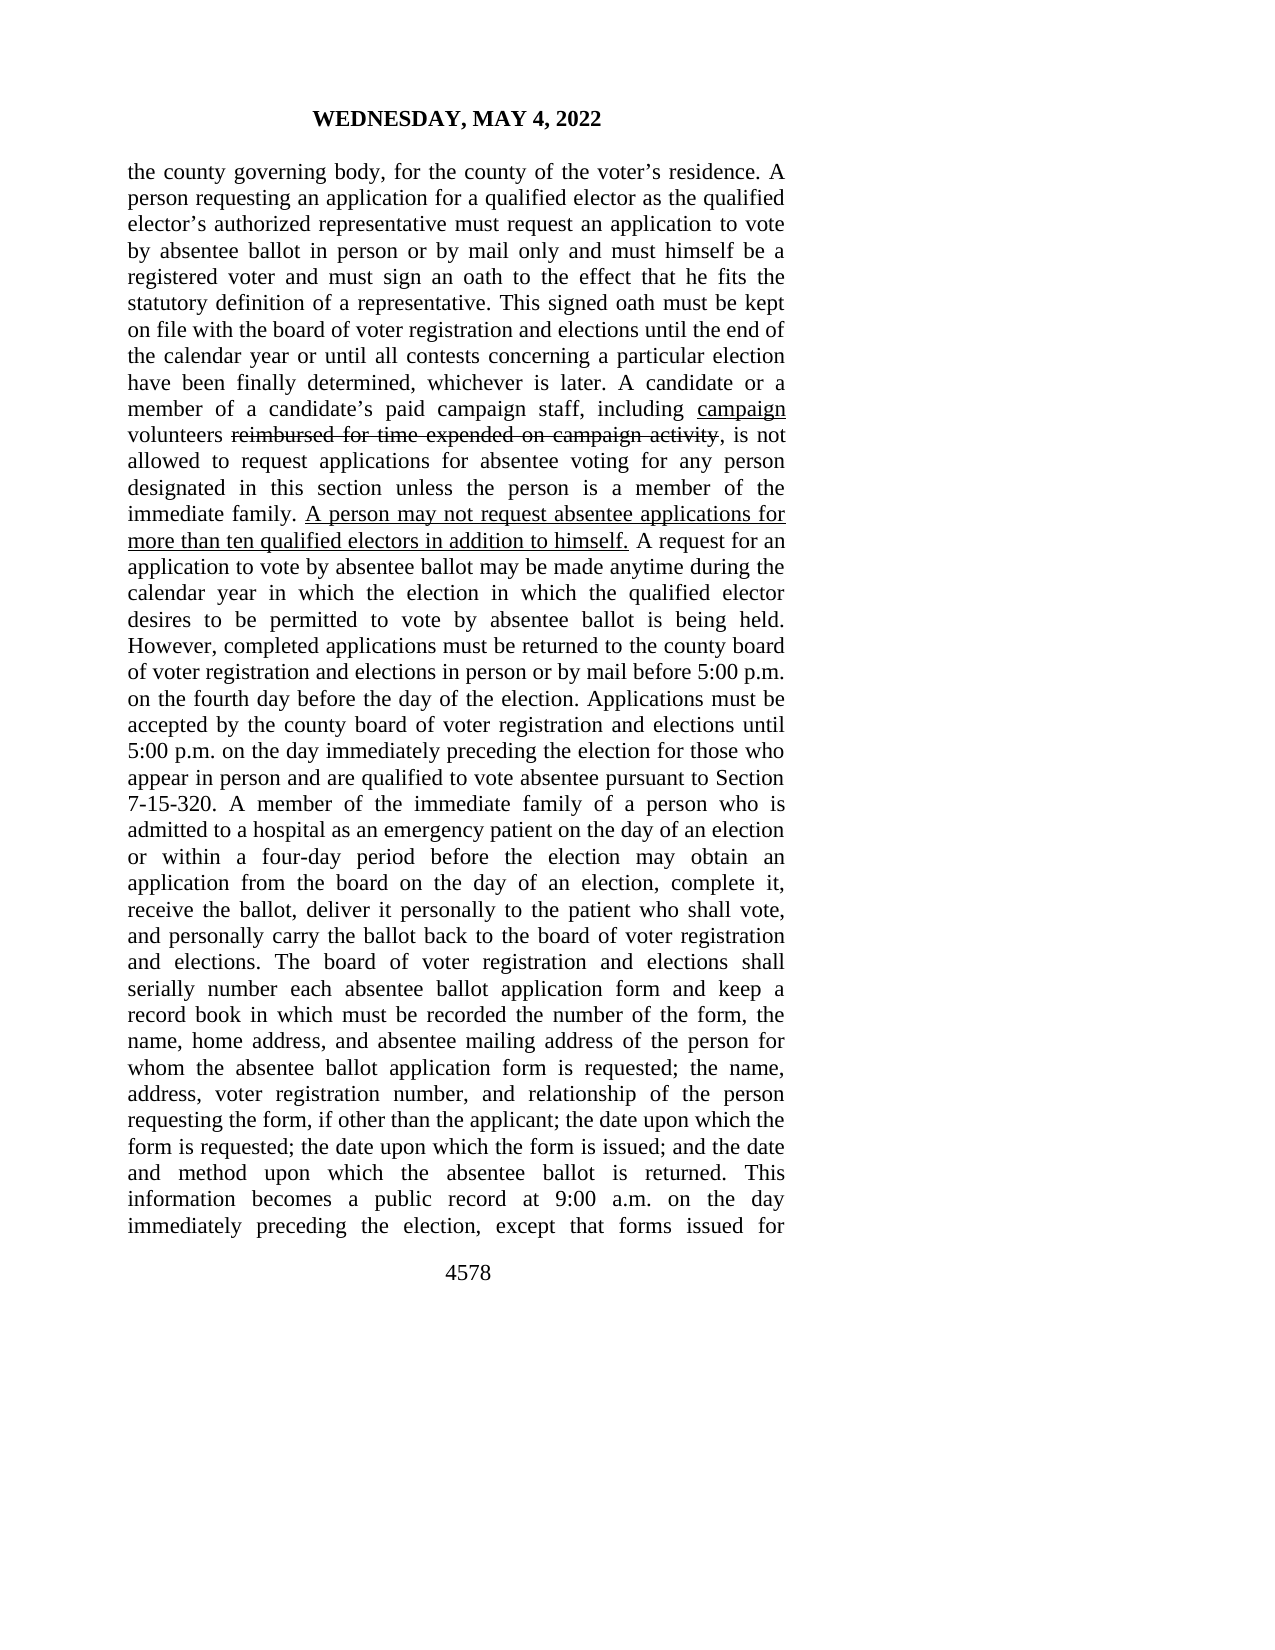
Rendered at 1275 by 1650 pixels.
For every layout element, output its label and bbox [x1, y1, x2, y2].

text [127, 158, 786, 1238]
